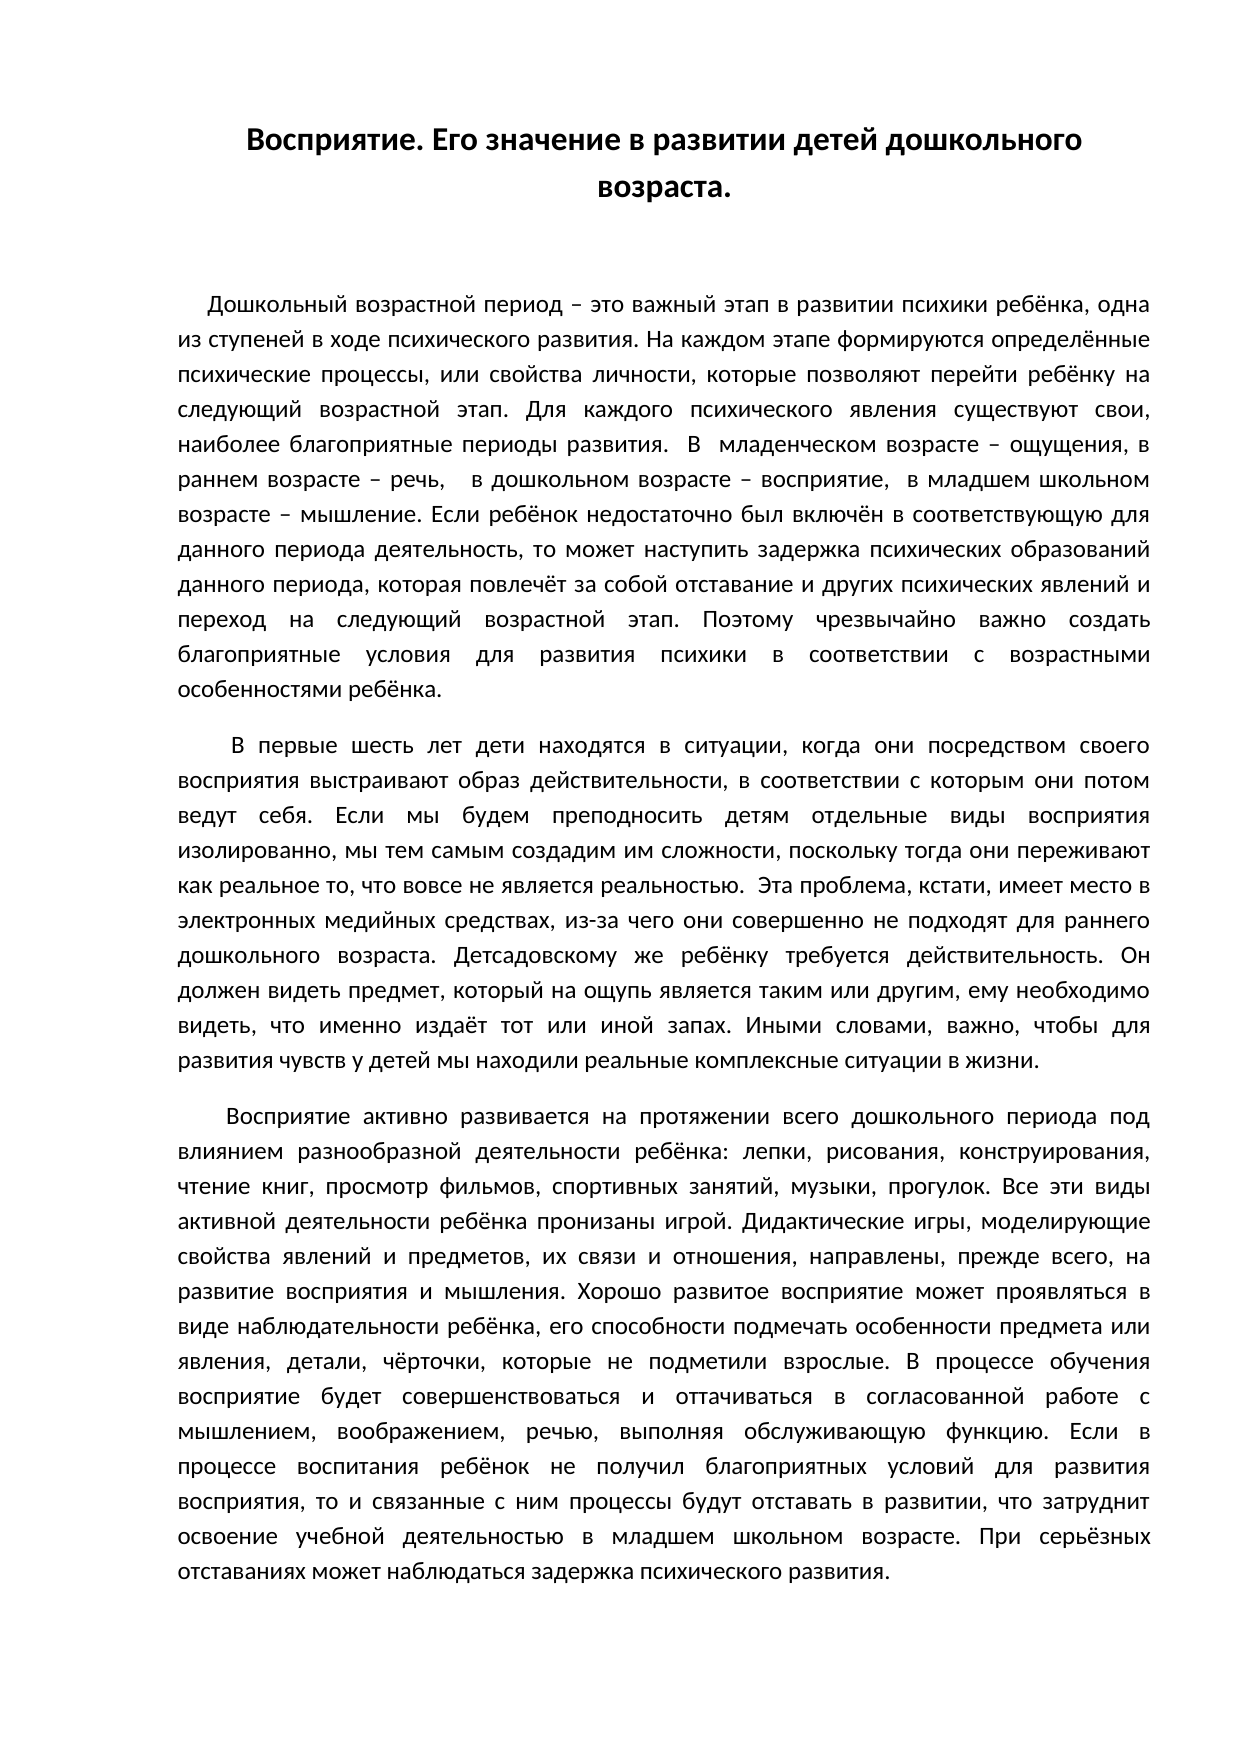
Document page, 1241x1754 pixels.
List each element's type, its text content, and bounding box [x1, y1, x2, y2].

text Восприятие активно развивается на протяжении всего дошкольного периода под влиянием разнообразной деятельности ребёнка: лепки, рисования, конструирования, чтение книг, просмотр фильмов, спортивных занятий, музыки, прогулок. Все эти виды активной деятельности ребёнка пронизаны игрой. Дидактические игры, моделирующие свойства явлений и предметов, их связи и отношения, направлены, прежде всего, на развитие восприятия и мышления. Хорошо развитое восприятие может проявляться в виде наблюдательности ребёнка, его способности подмечать особенности предмета или явления, детали, чёрточки, которые не подметили взрослые. В процессе обучения восприятие будет совершенствоваться и оттачиваться в согласованной работе с мышлением, воображением, речью, выполняя обслуживающую функцию. Если в процессе воспитания ребёнок не получил благоприятных условий для развития восприятия, то и связанные с ним процессы будут отставать в развитии, что затруднит освоение учебной деятельностью в младшем школьном возрасте. При серьёзных отставаниях может наблюдаться задержка психического развития. [177, 1100, 1152, 1586]
text В первые шесть лет дети находятся в ситуации, когда они посредством своего восприятия выстраивают образ действительности, в соответствии с которым они потом ведут себя. Если мы будем преподносить детям отдельные виды восприятия изолированно, мы тем самым создадим им сложности, поскольку тогда они переживают как реальное то, что вовсе не является реальностью. Эта проблема, кстати, имеет место в электронных медийных средствах, из-за чего они совершенно не подходят для раннего дошкольного возраста. Детсадовскому же ребёнку требуется действительность. Он должен видеть предмет, который на ощупь является таким или другим, ему необходимо видеть, что именно издаёт тот или иной запах. Иными словами, важно, чтобы для развития чувств у детей мы находили реальные комплексные ситуации в жизни. [177, 729, 1152, 1075]
text Дошкольный возрастной период – это важный этап в развитии психики ребёнка, одна из ступеней в ходе психического развития. На каждом этапе формируются определённые психические процессы, или свойства личности, которые позволяют перейти ребёнку на следующий возрастной этап. Для каждого психического явления существуют свои, наиболее благоприятные периоды развития. В младенческом возрасте – ощущения, в раннем возрасте – речь, в дошкольном возрасте – восприятие, в младшем школьном возрасте – мышление. Если ребёнок недостаточно был включён в соответствующую для данного периода деятельность, то может наступить задержка психических образований данного периода, которая повлечёт за собой отставание и других психических явлений и переход на следующий возрастной этап. Поэтому чрезвычайно важно создать благоприятные условия для развития психики в соответствии с возрастными особенностями ребёнка. [177, 288, 1152, 704]
text Восприятие. Его значение в развитии детей дошкольного возраста. [177, 118, 1152, 206]
